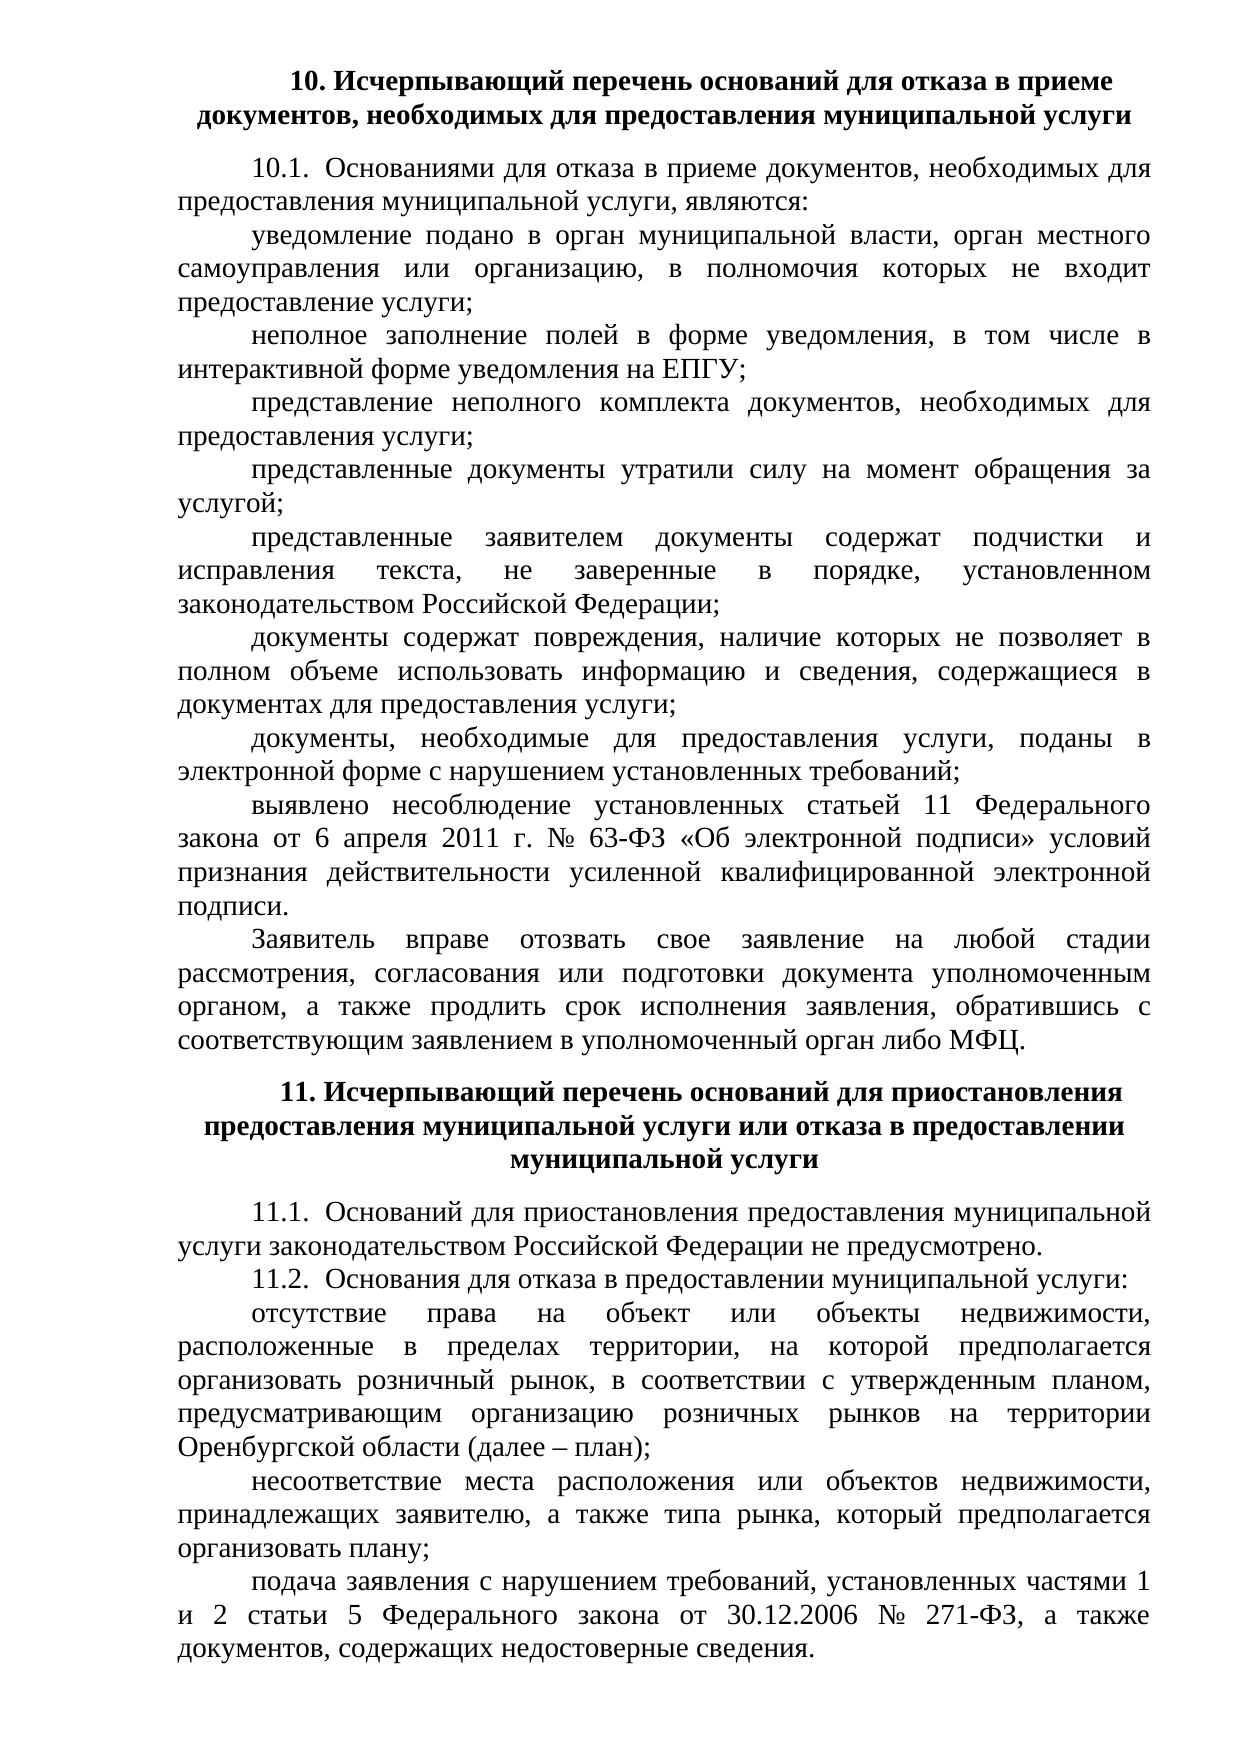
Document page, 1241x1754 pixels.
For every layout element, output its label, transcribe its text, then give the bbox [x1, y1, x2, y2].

text уведомление подано в орган муниципальной власти, орган местного самоуправления или организацию, в полномочия которых не входит предоставление услуги; [177, 217, 1152, 317]
text 10. Исчерпывающий перечень оснований для отказа в приеме документов, необходимых для предоставления муниципальной услуги [177, 63, 1152, 131]
text выявлено несоблюдение установленных статьей 11 Федерального закона от 6 апреля 2011 г. № 63-ФЗ «Об электронной подписи» условий признания действительности усиленной квалифицированной электронной подписи. [177, 787, 1152, 921]
text подача заявления с нарушением требований, установленных частями 1 и 2 статьи 5 Федерального закона от 30.12.2006 № 271-ФЗ, а также документов, содержащих недостоверные сведения. [177, 1563, 1152, 1664]
text неполное заполнение полей в форме уведомления, в том числе в интерактивной форме уведомления на ЕПГУ; [177, 317, 1152, 384]
text 10.1. Основаниями для отказа в приеме документов, необходимых для предоставления муниципальной услуги, являются: [177, 150, 1152, 217]
text документы содержат повреждения, наличие которых не позволяет в полном объеме использовать информацию и сведения, содержащиеся в документах для предоставления услуги; [177, 619, 1152, 720]
text несоответствие места расположения или объектов недвижимости, принадлежащих заявителю, а также типа рынка, который предполагается организовать плану; [177, 1463, 1152, 1563]
text представленные заявителем документы содержат подчистки и исправления текста, не заверенные в порядке, установленном законодательством Российской Федерации; [177, 519, 1152, 619]
text представление неполного комплекта документов, необходимых для предоставления услуги; [177, 384, 1152, 452]
text отсутствие права на объект или объекты недвижимости, расположенные в пределах территории, на которой предполагается организовать розничный рынок, в соответствии с утвержденным планом, предусматривающим организацию розничных рынков на территории Оренбургской области (далее – план); [177, 1295, 1152, 1463]
text 11. Исчерпывающий перечень оснований для приостановления предоставления муниципальной услуги или отказа в предоставлении муниципальной услуги [177, 1074, 1152, 1175]
text Заявитель вправе отозвать свое заявление на любой стадии рассмотрения, согласования или подготовки документа уполномоченным органом, а также продлить срок исполнения заявления, обратившись с соответствующим заявлением в уполномоченный орган либо МФЦ. [177, 921, 1152, 1055]
text 11.2. Основания для отказа в предоставлении муниципальной услуги: [177, 1261, 1152, 1295]
text представленные документы утратили силу на момент обращения за услугой; [177, 452, 1152, 519]
text 11.1. Оснований для приостановления предоставления муниципальной услуги законодательством Российской Федерации не предусмотрено. [177, 1194, 1152, 1261]
text документы, необходимые для предоставления услуги, поданы в электронной форме с нарушением установленных требований; [177, 720, 1152, 787]
